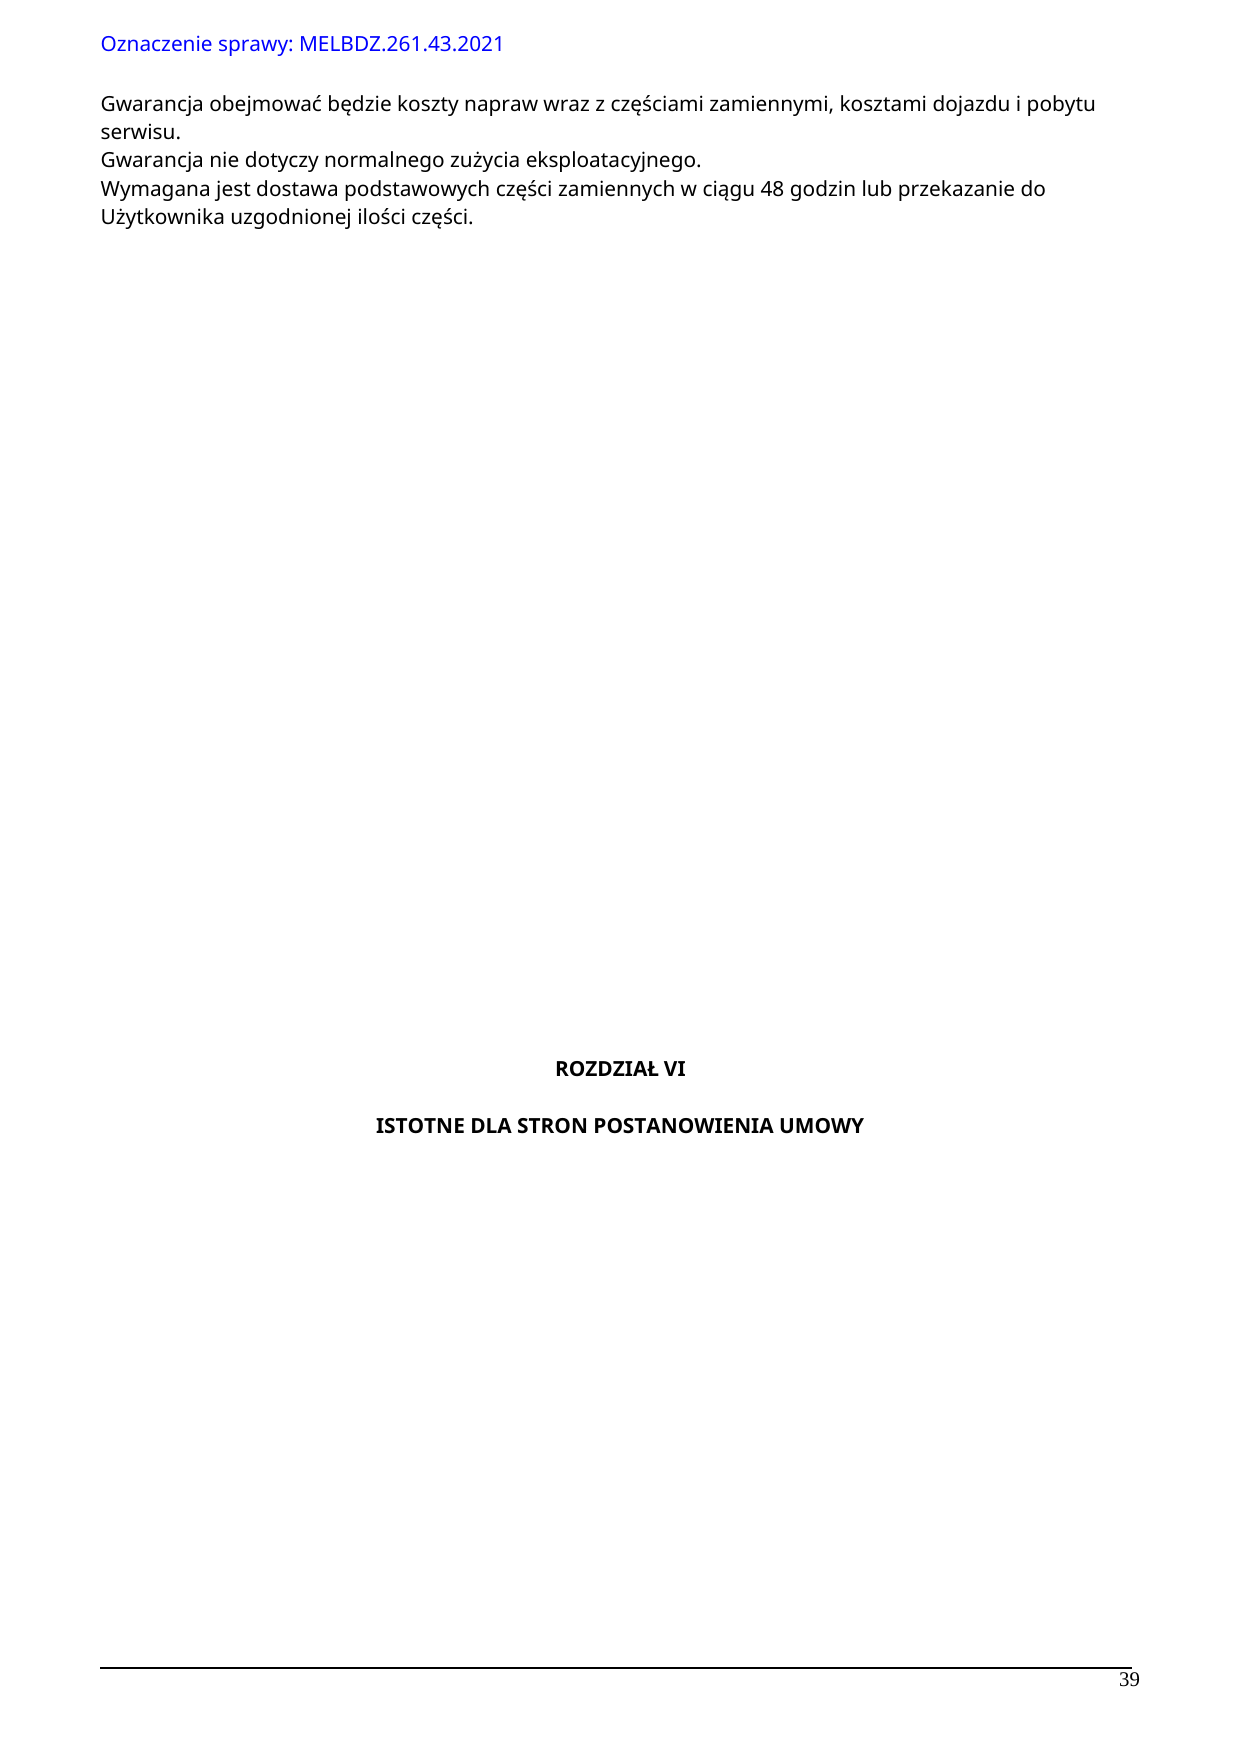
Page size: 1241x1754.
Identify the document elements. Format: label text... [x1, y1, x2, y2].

text ISTOTNE DLA STRON POSTANOWIENIA UMOWY [100, 1111, 1140, 1139]
text Wymagana jest dostawa podstawowych części zamiennych w ciągu 48 godzin lub przekazanie do Użytkownika uzgodnionej ilości części. [100, 174, 1140, 231]
text ROZDZIAŁ VI [100, 1054, 1140, 1082]
text Gwarancja nie dotyczy normalnego zużycia eksploatacyjnego. [100, 146, 1140, 174]
text Gwarancja obejmować będzie koszty napraw wraz z częściami zamiennymi, kosztami dojazdu i pobytu serwisu. [100, 89, 1140, 146]
